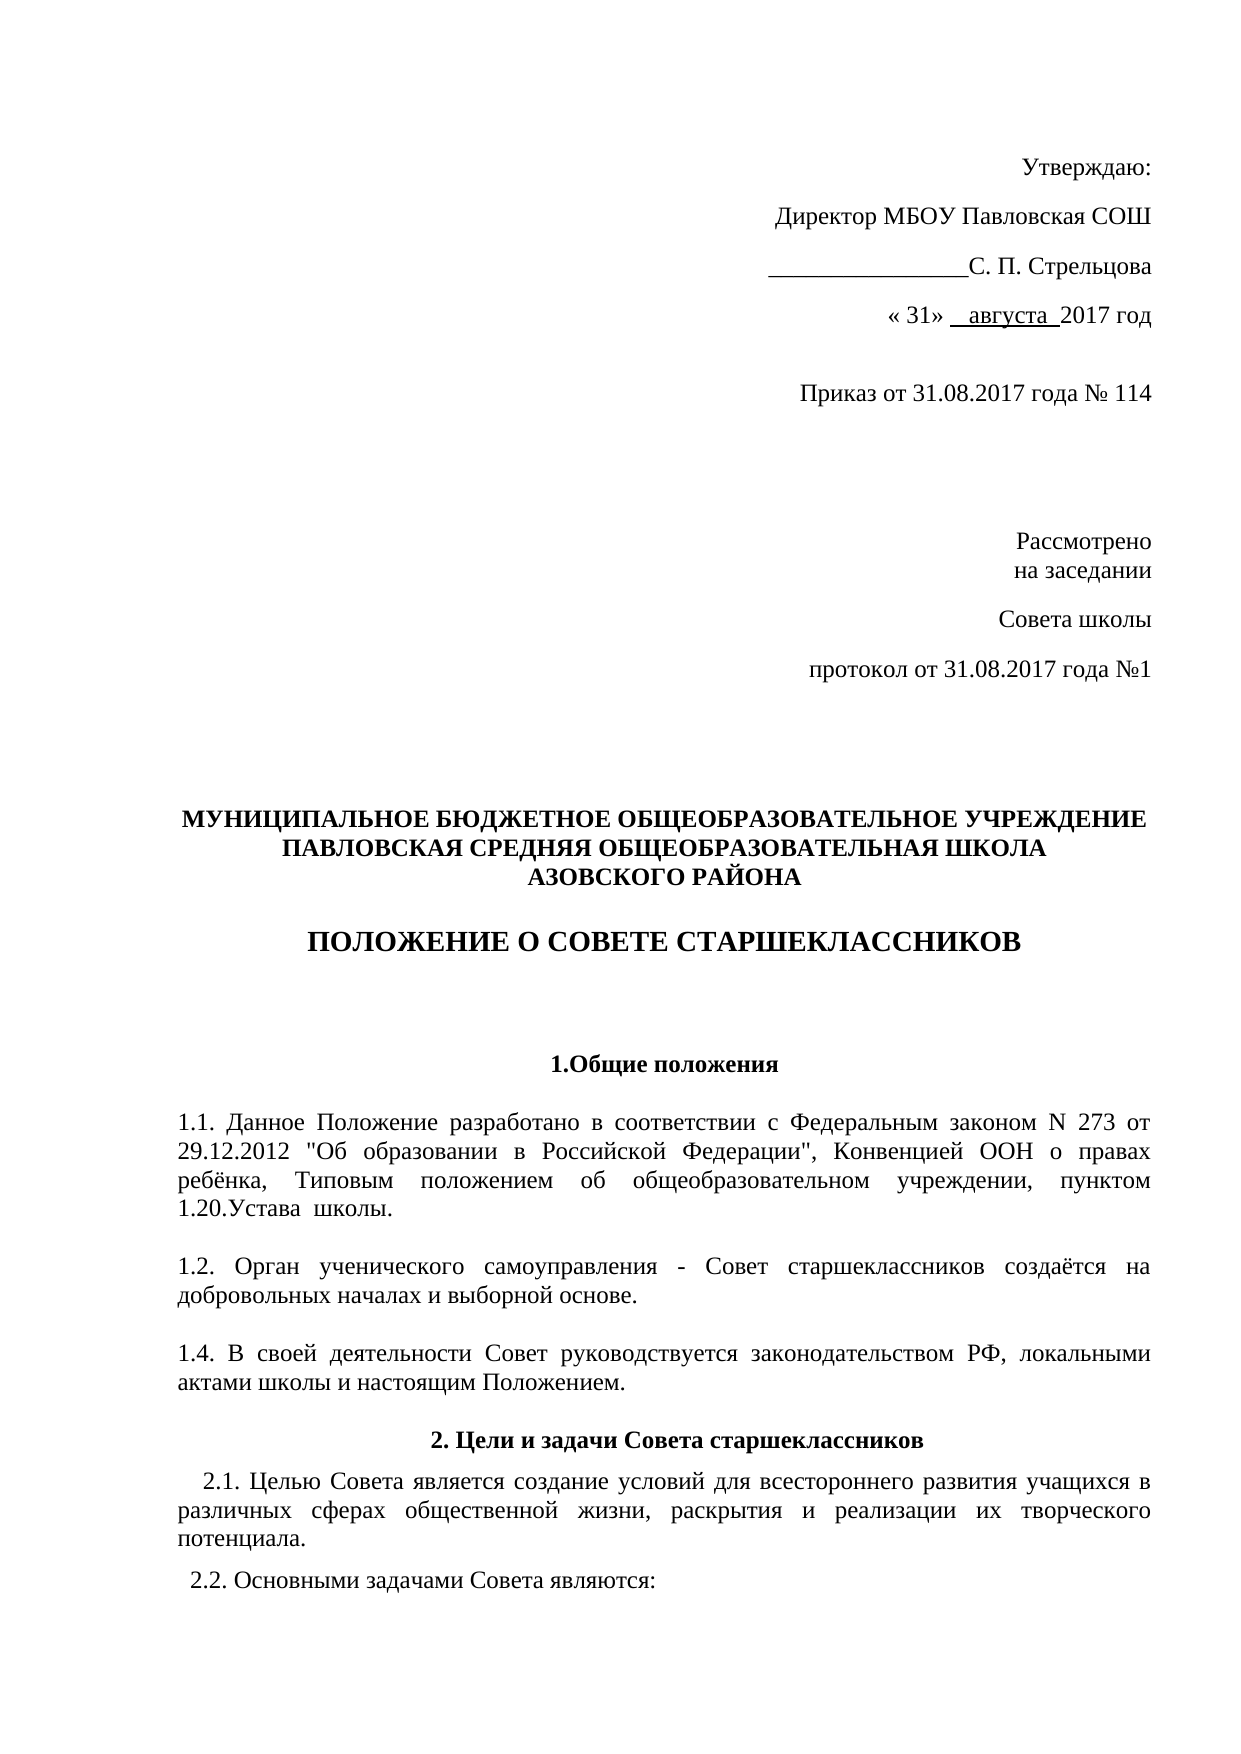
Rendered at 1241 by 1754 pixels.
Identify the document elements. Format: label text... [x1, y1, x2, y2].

text АЗОВСКОГО РАЙОНА [177, 862, 1152, 890]
text « 31» августа 2017 год [177, 300, 1152, 329]
text 2. Цели и задачи Совета старшеклассников [177, 1425, 1152, 1453]
text 2.1. Целью Совета является создание условий для всестороннего развития учащихся в различных сферах общественной жизни, раскрытия и реализации их творческого потенциала. [177, 1466, 1152, 1552]
text 1.1. Данное Положение разработано в соответствии с Федеральным законом N 273 от 29.12.2012 "Об образовании в Российской Федерации", Конвенцией ООН о правах ребёнка, Типовым положением об общеобразовательном учреждении, пунктом 1.20.Устава школы. [177, 1107, 1152, 1222]
text 1.Общие положения [177, 1049, 1152, 1078]
text 1.2. Орган ученического самоуправления - Совет старшеклассников создаётся на добровольных началах и выборной основе. [177, 1251, 1152, 1309]
text 1.4. В своей деятельности Совет руководствуется законодательством РФ, локальными актами школы и настоящим Положением. [177, 1338, 1152, 1396]
text ПОЛОЖЕНИЕ О СОВЕТЕ СТАРШЕКЛАССНИКОВ [177, 924, 1152, 957]
text протокол от 31.08.2017 года №1 [177, 654, 1152, 683]
text ________________С. П. Стрельцова [177, 251, 1152, 279]
text Приказ от 31.08.2017 года № 114 [177, 350, 1152, 407]
text 2.2. Основными задачами Совета являются: [190, 1565, 1152, 1593]
text Утверждаю: [177, 152, 1152, 180]
text Директор МБОУ Павловская СОШ [177, 201, 1152, 230]
text Совета школы [177, 604, 1152, 633]
text Рассмотрено на заседании [177, 526, 1152, 583]
text МУНИЦИПАЛЬНОЕ БЮДЖЕТНОЕ ОБЩЕОБРАЗОВАТЕЛЬНОЕ УЧРЕЖДЕНИЕ ПАВЛОВСКАЯ СРЕДНЯЯ ОБЩЕОБРАЗОВАТЕЛЬНАЯ ШКОЛА [177, 804, 1152, 862]
